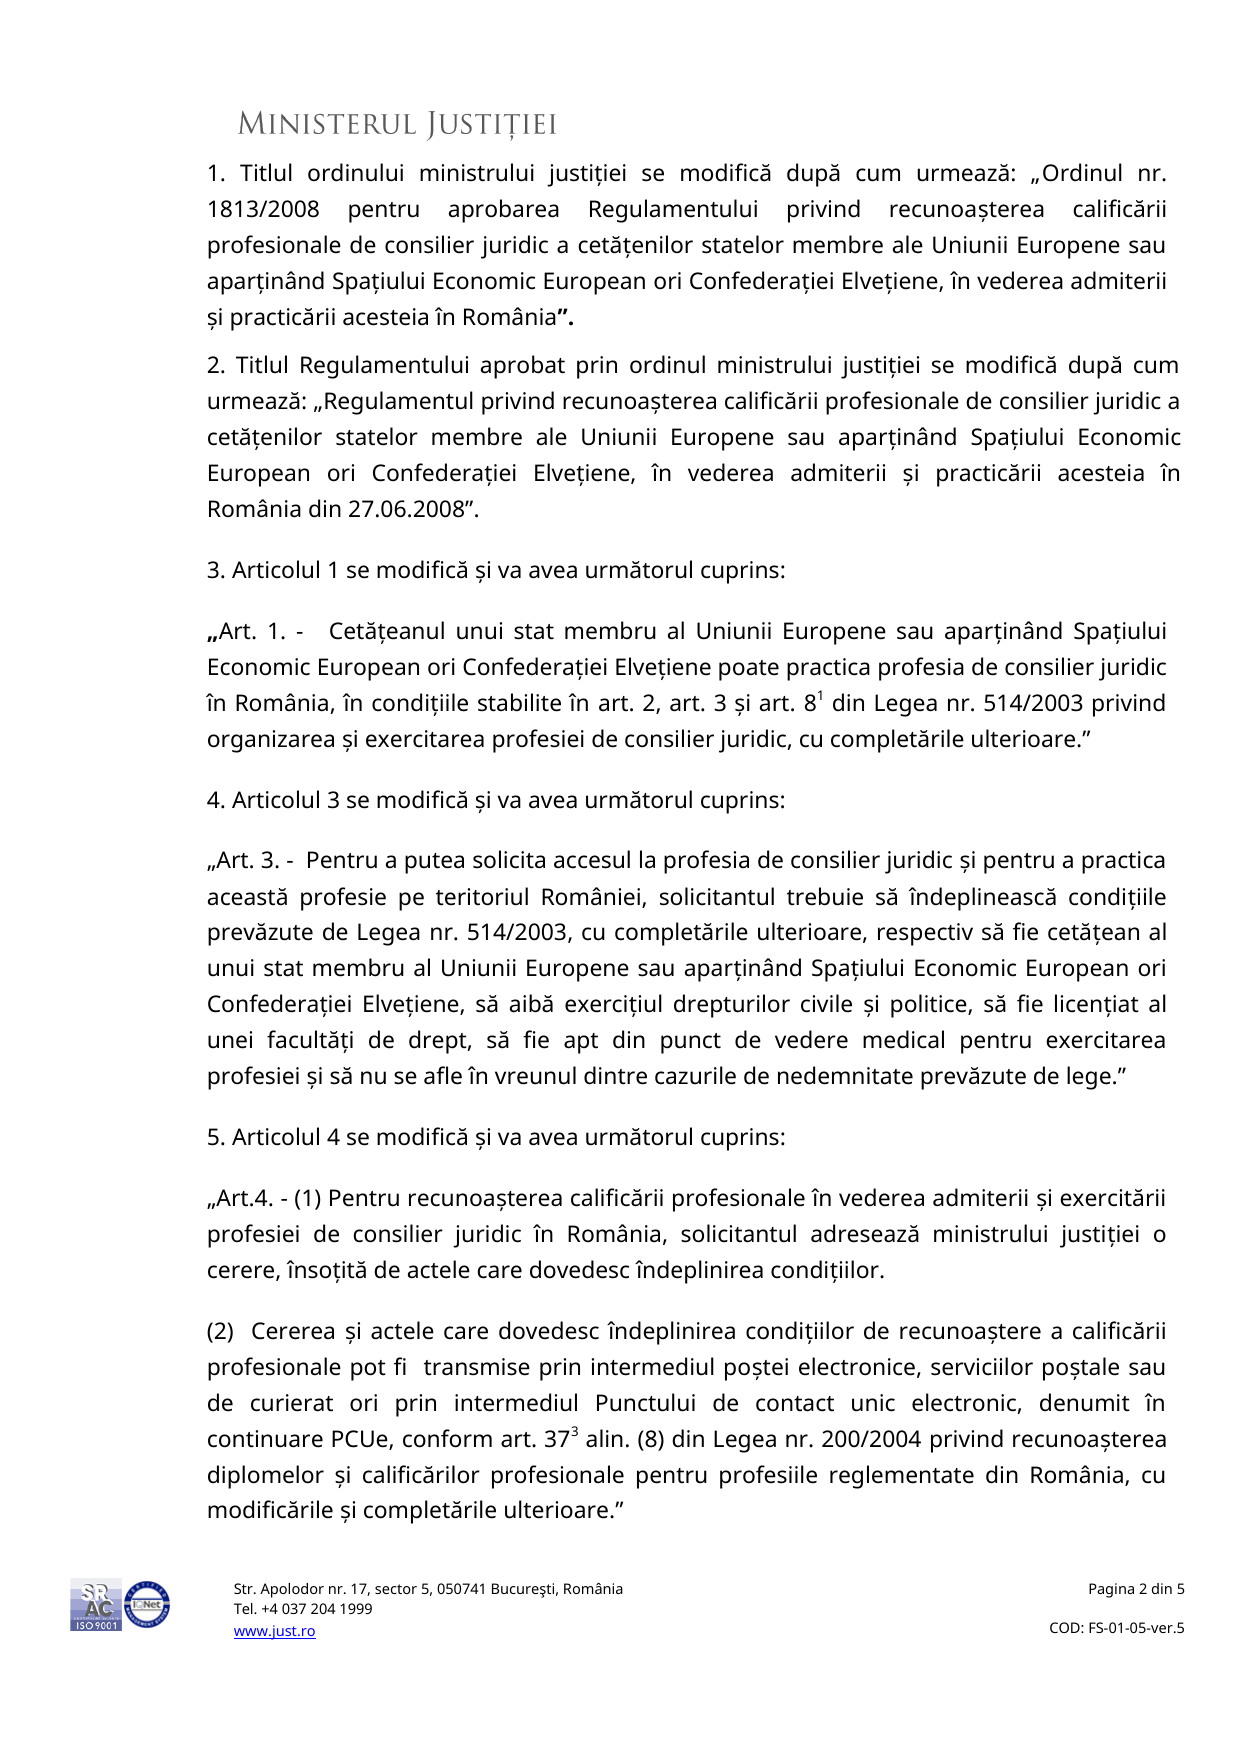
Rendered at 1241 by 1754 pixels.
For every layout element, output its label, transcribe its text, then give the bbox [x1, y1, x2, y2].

text „Art. 3. - Pentru a putea solicita accesul la profesia de consilier juridic şi pentru a practica această profesie pe teritoriul României, solicitantul trebuie să îndeplinească condiţiile prevăzute de Legea nr. 514/2003, cu completările ulterioare, respectiv să fie cetăţean al unui stat membru al Uniunii Europene sau aparţinând Spaţiului Economic European ori Confederaţiei Elveţiene, să aibă exerciţiul drepturilor civile şi politice, să fie licenţiat al unei facultăţi de drept, să fie apt din punct de vedere medical pentru exercitarea profesiei şi să nu se afle în vreunul dintre cazurile de nedemnitate prevăzute de lege.” [207, 844, 1167, 1091]
text „Art.4. - (1) Pentru recunoaşterea calificării profesionale în vederea admiterii şi exercitării profesiei de consilier juridic în România, solicitantul adresează ministrului justiţiei o cerere, însoţită de actele care dovedesc îndeplinirea condiţiilor. [207, 1182, 1167, 1285]
text (2) Cererea şi actele care dovedesc îndeplinirea condiţiilor de recunoaştere a calificării profesionale pot fi transmise prin intermediul poştei electronice, serviciilor poştale sau de curierat ori prin intermediul Punctului de contact unic electronic, denumit în continuare PCUe, conform art. 373 alin. (8) din Legea nr. 200/2004 privind recunoaşterea diplomelor şi calificărilor profesionale pentru profesiile reglementate din România, cu modificările şi completările ulterioare.” [207, 1315, 1167, 1526]
text 4. Articolul 3 se modifică și va avea următorul cuprins: [207, 783, 1167, 815]
text 5. Articolul 4 se modifică şi va avea următorul cuprins: [207, 1121, 1167, 1152]
text 3. Articolul 1 se modifică şi va avea următorul cuprins: [207, 554, 1167, 585]
picture [236, 107, 558, 141]
picture [70, 1578, 173, 1631]
text „Art. 1. - Cetăţeanul unui stat membru al Uniunii Europene sau aparţinând Spaţiului Economic European ori Confederaţiei Elveţiene poate practica profesia de consilier juridic în România, în condiţiile stabilite în art. 2, art. 3 şi art. 81 din Legea nr. 514/2003 privind organizarea şi exercitarea profesiei de consilier juridic, cu completările ulterioare.” [207, 615, 1167, 754]
text 1. Titlul ordinului ministrului justiției se modifică după cum urmează: „Ordinul nr. 1813/2008 pentru aprobarea Regulamentului privind recunoaşterea calificării profesionale de consilier juridic a cetăţenilor statelor membre ale Uniunii Europene sau aparţinând Spaţiului Economic European ori Confederaţiei Elveţiene, în vederea admiterii şi practicării acesteia în România”. [207, 157, 1167, 332]
text 2. Titlul Regulamentului aprobat prin ordinul ministrului justiției se modifică după cum urmează: „Regulamentul privind recunoaşterea calificării profesionale de consilier juridic a cetăţenilor statelor membre ale Uniunii Europene sau aparţinând Spaţiului Economic European ori Confederaţiei Elveţiene, în vederea admiterii şi practicării acesteia în România din 27.06.2008”. [207, 349, 1181, 524]
